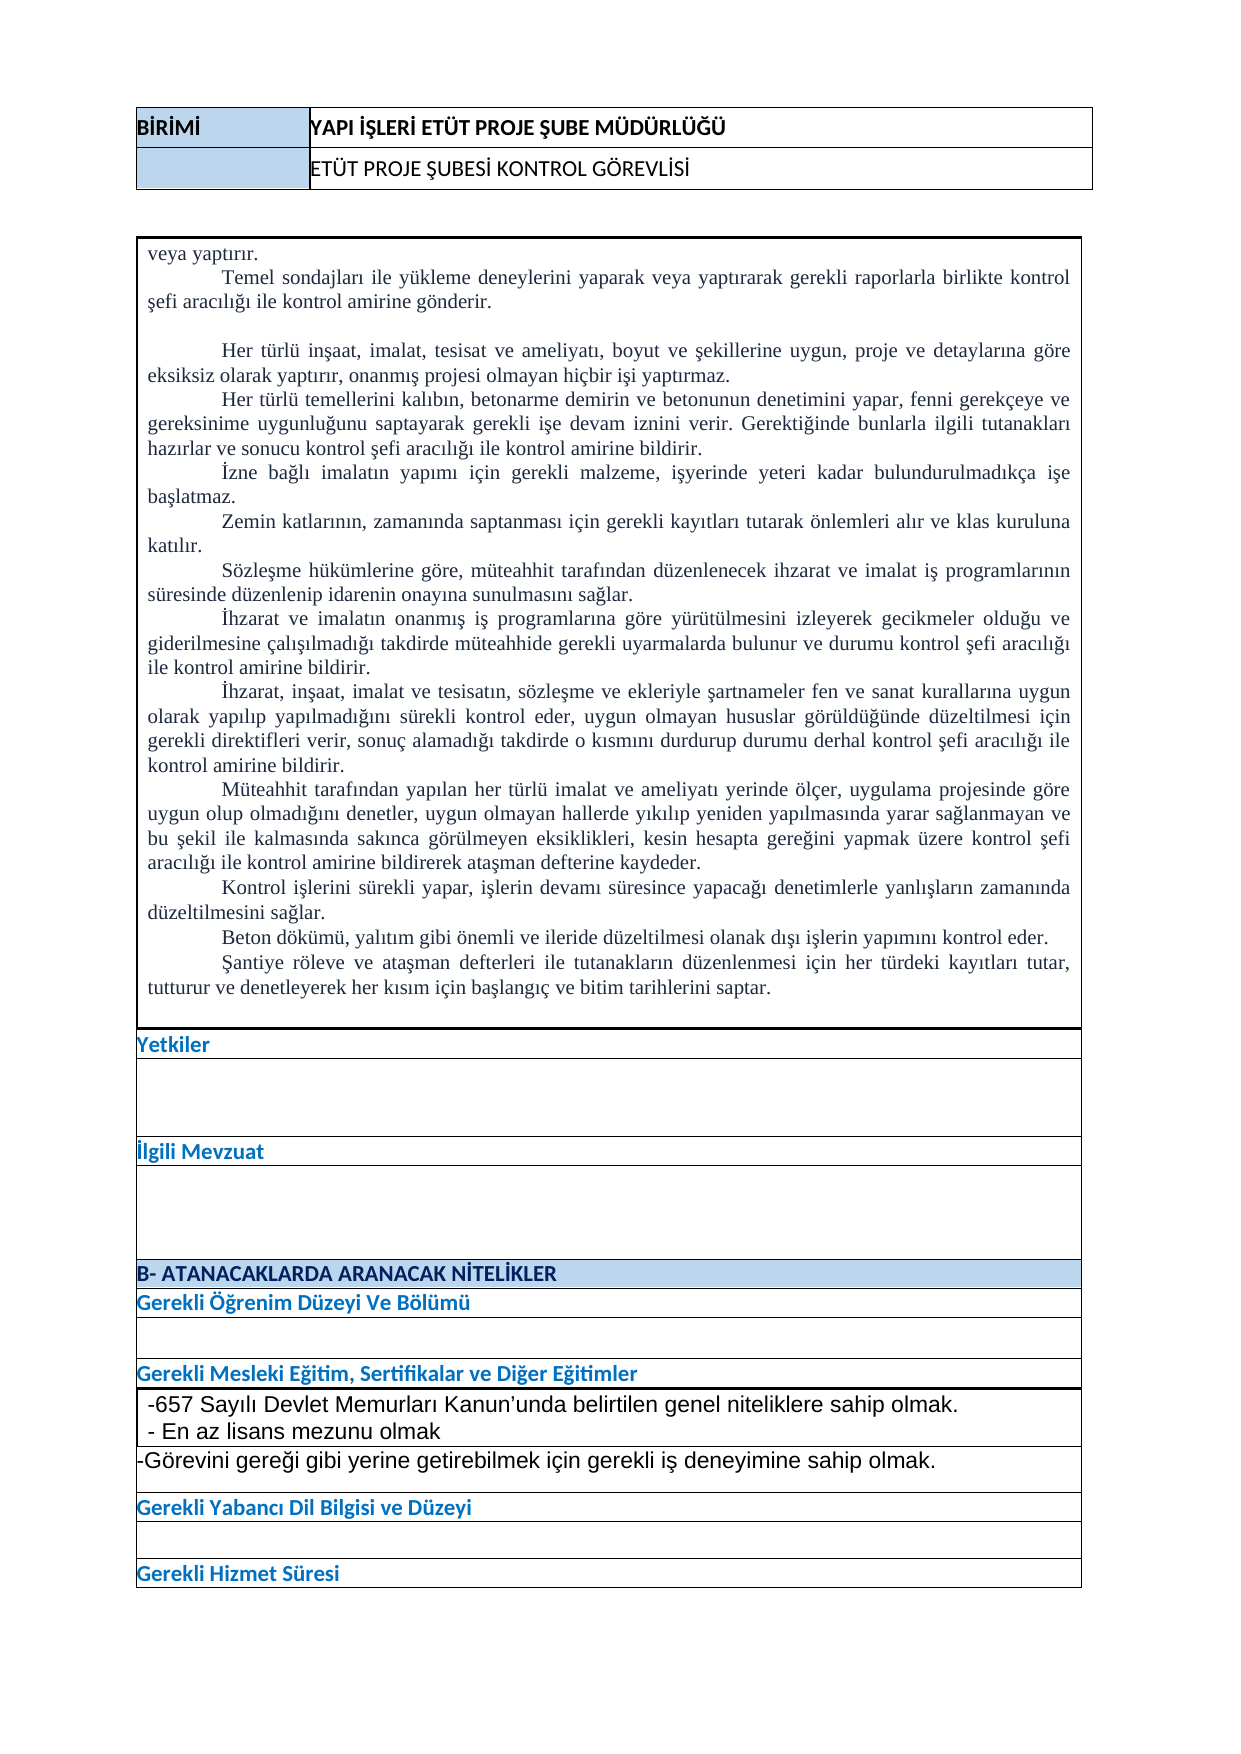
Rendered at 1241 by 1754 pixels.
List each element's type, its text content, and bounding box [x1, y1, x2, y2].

table_cell Gerekli Öğrenim Düzeyi Ve Bölümü [137, 1289, 1081, 1317]
table_cell Gerekli Mesleki Eğitim, Sertifikalar ve Diğer Eğitimler [137, 1359, 1081, 1387]
table_cell Gerekli Yabancı Dil Bilgisi ve Düzeyi [137, 1493, 1081, 1521]
table_cell [137, 1059, 1081, 1136]
table_cell İlgili Mevzuat [137, 1137, 1081, 1165]
table_cell [137, 1318, 1081, 1358]
table_cell [137, 1166, 1081, 1258]
table_cell [137, 1522, 1081, 1558]
table_cell B- ATANACAKLARDA ARANACAK NİTELİKLER [137, 1260, 1081, 1287]
table_cell -Görevini gereği gibi yerine getirebilmek için gerekli iş deneyimine sahip olmak. [137, 1447, 1081, 1492]
table_cell [138, 239, 1081, 1027]
table_cell Gerekli Hizmet Süresi [137, 1559, 1081, 1587]
table_cell Yetkiler [137, 1030, 1081, 1058]
